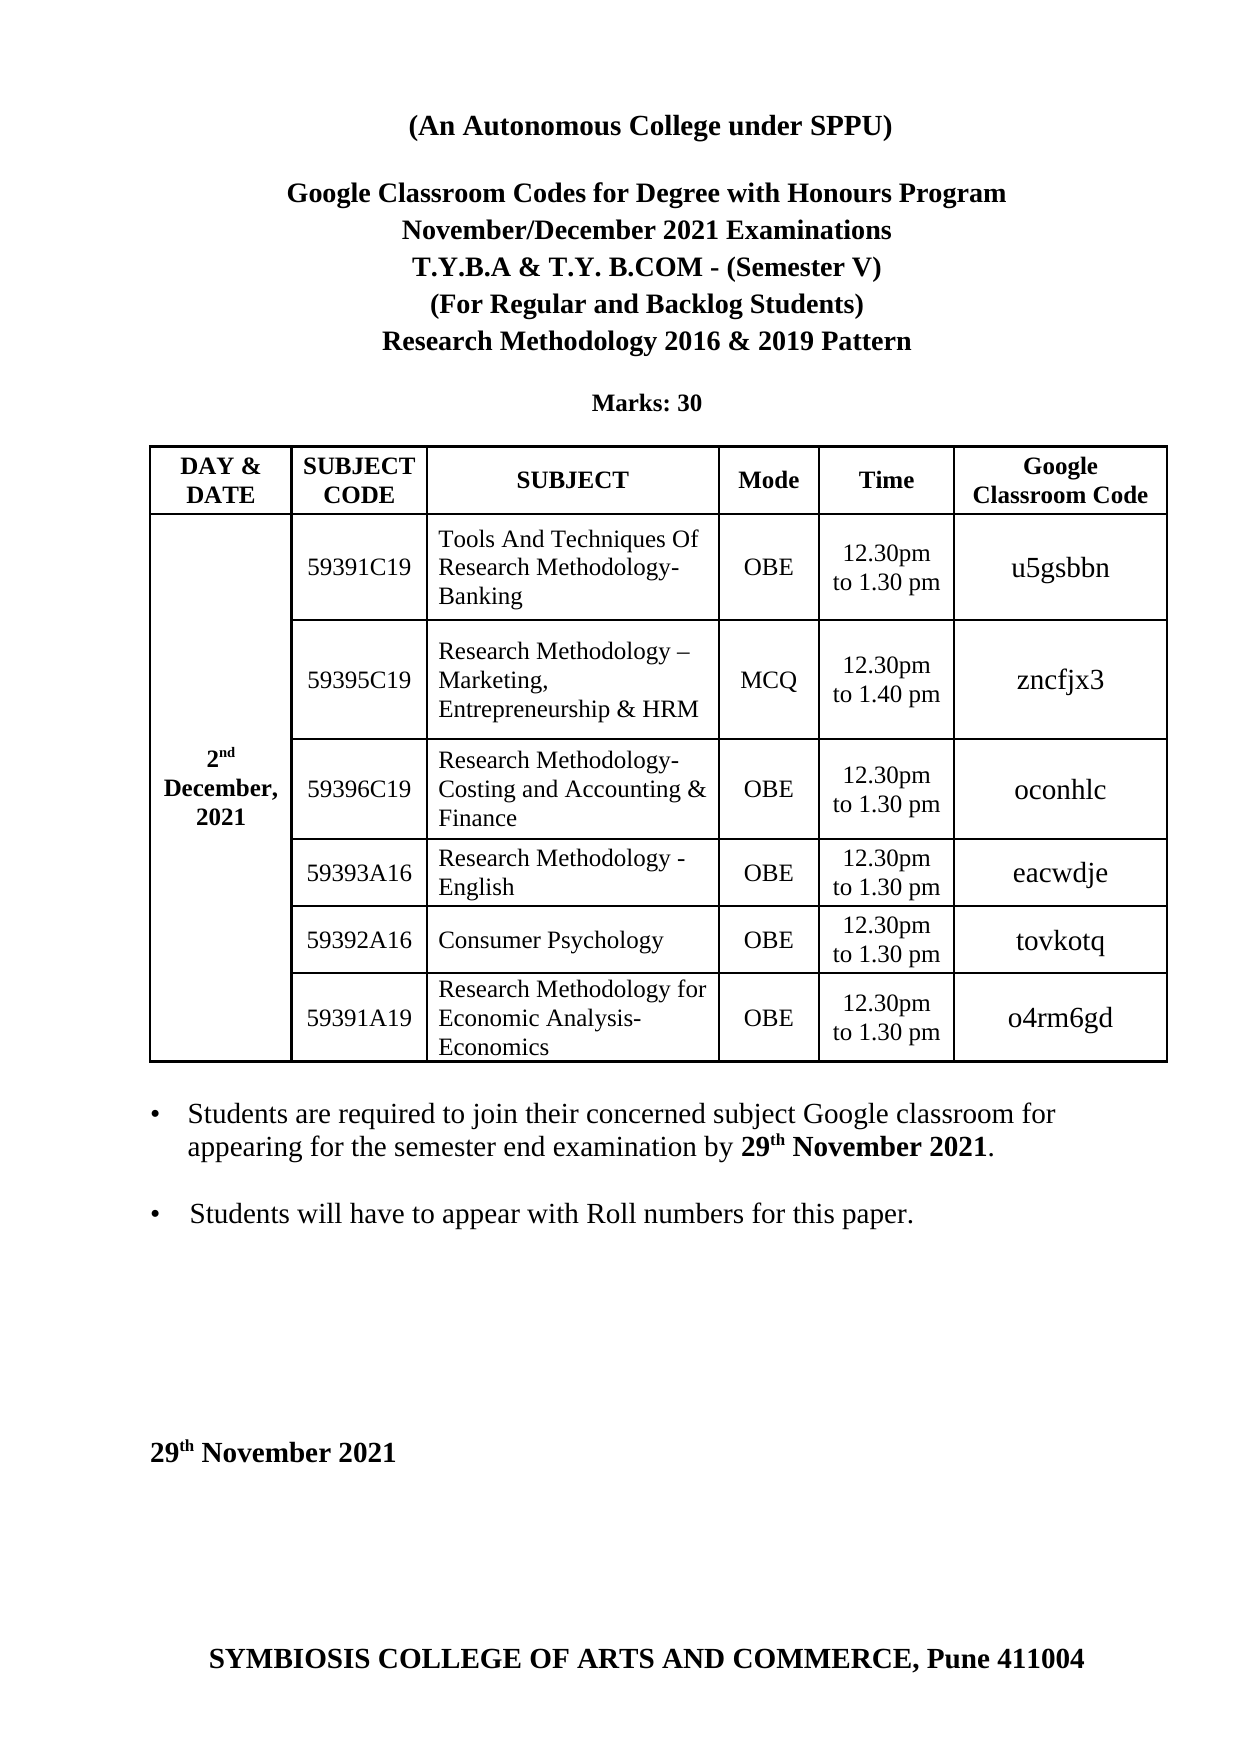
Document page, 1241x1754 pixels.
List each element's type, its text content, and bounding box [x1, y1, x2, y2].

table_cell 2nd December, 2021 [151, 515, 290, 1060]
text • Students will have to appear with Roll numbers for this paper. [150, 1197, 1144, 1230]
text November/December 2021 Examinations [150, 213, 1144, 245]
table_cell oconhlc [955, 740, 1166, 838]
table_cell Consumer Psychology [428, 907, 718, 972]
text Marks: 30 [150, 388, 1144, 417]
table_cell Research Methodology for Economic Analysis-Economics [428, 974, 718, 1060]
list Students are required to join their concerned subject Google classroom for appearing for the semester end examination by 29th November 2021. [150, 1096, 1144, 1163]
table_cell 12.30pm to 1.30 pm [820, 840, 953, 905]
text SYMBIOSIS COLLEGE OF ARTS AND COMMERCE, Pune 411004 [150, 1642, 1144, 1675]
table_cell 12.30pm to 1.30 pm [820, 740, 953, 838]
table_cell eacwdje [955, 840, 1166, 905]
text (An Autonomous College under SPPU) [150, 108, 1144, 142]
table_cell 59395C19 [293, 621, 426, 738]
table_cell Research Methodology – Marketing, Entrepreneurship & HRM [428, 621, 718, 738]
table_header Mode [720, 448, 818, 513]
text 29th November 2021 [150, 1436, 1144, 1469]
table_cell zncfjx3 [955, 621, 1166, 738]
table_cell Research Methodology - English [428, 840, 718, 905]
table_cell OBE [720, 840, 818, 905]
table_cell 59396C19 [293, 740, 426, 838]
table_header DAY & DATE [151, 448, 290, 513]
table_cell u5gsbbn [955, 515, 1166, 619]
table_cell 12.30pm to 1.40 pm [820, 621, 953, 738]
table_header SUBJECT CODE [293, 448, 426, 513]
table_header Google Classroom Code [955, 448, 1166, 513]
table_cell 59393A16 [293, 840, 426, 905]
text T.Y.B.A & T.Y. B.COM - (Semester V) [150, 250, 1144, 282]
table_cell Tools And Techniques Of Research Methodology-Banking [428, 515, 718, 619]
text (For Regular and Backlog Students) [150, 287, 1144, 319]
table_cell 59391C19 [293, 515, 426, 619]
table_header SUBJECT [428, 448, 718, 513]
table_cell 12.30pm to 1.30 pm [820, 907, 953, 972]
table_cell OBE [720, 740, 818, 838]
table_cell 59392A16 [293, 907, 426, 972]
table_cell OBE [720, 974, 818, 1060]
text Google Classroom Codes for Degree with Honours Program [150, 176, 1144, 208]
table_cell OBE [720, 515, 818, 619]
table_cell 12.30pm to 1.30 pm [820, 515, 953, 619]
text Research Methodology 2016 & 2019 Pattern [150, 324, 1144, 357]
table_cell MCQ [720, 621, 818, 738]
table_cell tovkotq [955, 907, 1166, 972]
table_cell 59391A19 [293, 974, 426, 1060]
table_cell 12.30pm to 1.30 pm [820, 974, 953, 1060]
table_cell Research Methodology- Costing and Accounting & Finance [428, 740, 718, 838]
table_cell o4rm6gd [955, 974, 1166, 1060]
table_header Time [820, 448, 953, 513]
table_cell OBE [720, 907, 818, 972]
